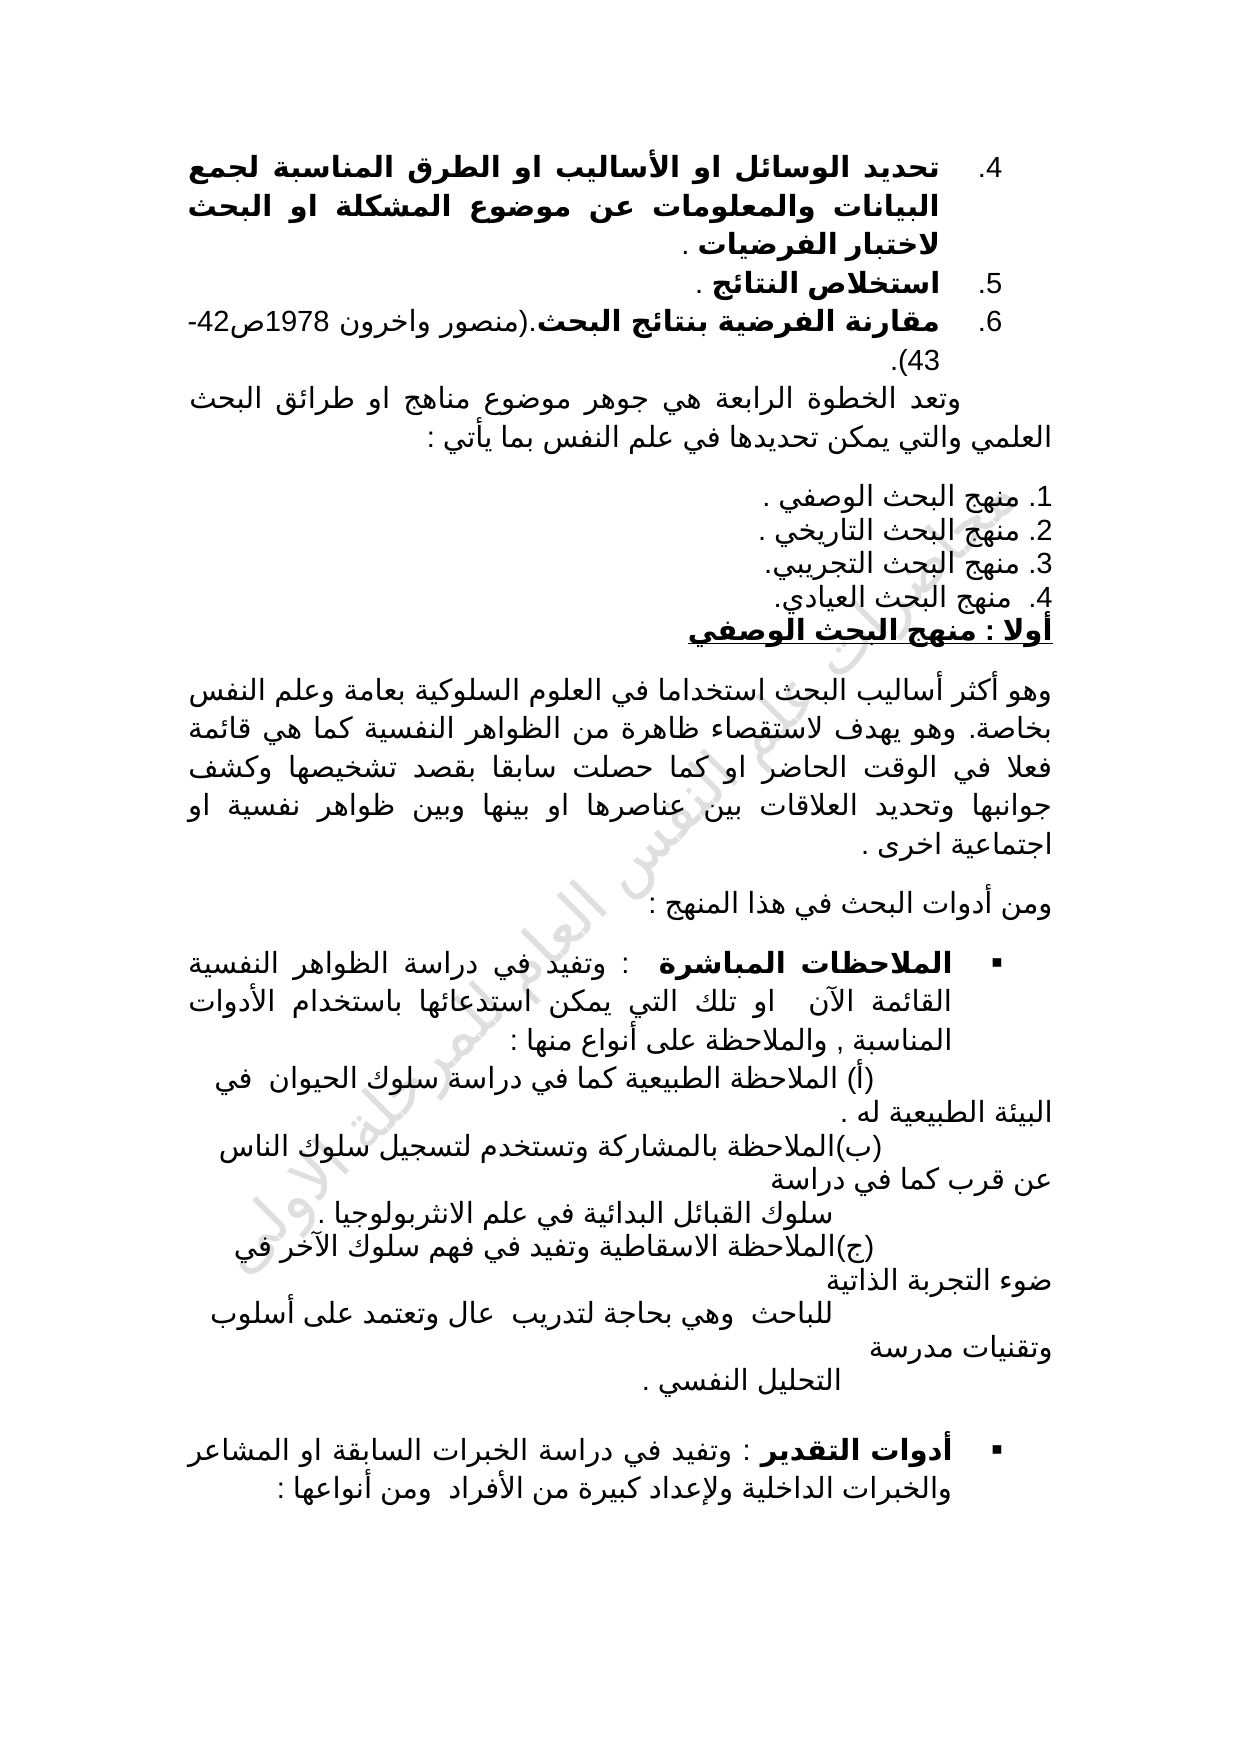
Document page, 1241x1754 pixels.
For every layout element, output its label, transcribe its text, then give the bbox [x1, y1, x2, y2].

text 2. منهج البحث التاريخي . [187, 513, 1053, 546]
text سلوك القبائل البدائية في علم الانثربولوجيا . [187, 1196, 1053, 1229]
text 4. منهج البحث العيادي. [187, 580, 1053, 613]
list الملاحظات المباشرة : وتفيد في دراسة الظواهر النفسية القائمة الآن او تلك التي يمكن استدعائها باستخدام الأدوات المناسبة , والملاحظة على أنواع منها : [187, 946, 990, 1056]
text التحليل النفسي . [187, 1363, 1053, 1397]
list أدوات التقدير : وتفيد في دراسة الخبرات السابقة او المشاعر والخبرات الداخلية ولإعداد كبيرة من الأفراد ومن أنواعها : [187, 1432, 990, 1505]
list مقارنة الفرضية بنتائج البحث.(منصور واخرون 1978ص42-43). [187, 304, 978, 376]
text (أ) الملاحظة الطبيعية كما في دراسة سلوك الحيوان في البيئة الطبيعية له . [187, 1061, 1053, 1128]
text (ج)الملاحظة الاسقاطية وتفيد في فهم سلوك الآخر في ضوء التجربة الذاتية [187, 1229, 1053, 1296]
text (ب)الملاحظة بالمشاركة وتستخدم لتسجيل سلوك الناس عن قرب كما في دراسة [187, 1128, 1053, 1196]
text ومن أدوات البحث في هذا المنهج : [187, 886, 1053, 920]
text للباحث وهي بحاجة لتدريب عال وتعتمد على أسلوب وتقنيات مدرسة [187, 1296, 1053, 1363]
text 3. منهج البحث التجريبي. [187, 546, 1053, 580]
text وهو أكثر أساليب البحث استخداما في العلوم السلوكية بعامة وعلم النفس بخاصة. وهو يهدف لاستقصاء ظاهرة من الظواهر النفسية كما هي قائمة فعلا في الوقت الحاضر او كما حصلت سابقا بقصد تشخيصها وكشف جوانبها وتحديد العلاقات بين عناصرها او بينها وبين ظواهر نفسية او اجتماعية اخرى . [187, 673, 1053, 860]
text وتعد الخطوة الرابعة هي جوهر موضوع مناهج او طرائق البحث العلمي والتي يمكن تحديدها في علم النفس بما يأتي : [187, 381, 1053, 453]
list استخلاص النتائج . [187, 266, 978, 299]
text 1. منهج البحث الوصفي . [187, 479, 1053, 513]
text أولا : منهج البحث الوصفي [187, 613, 1053, 647]
list تحديد الوسائل او الأساليب او الطرق المناسبة لجمع البيانات والمعلومات عن موضوع المشكلة او البحث لاختبار الفرضيات . [187, 150, 978, 261]
